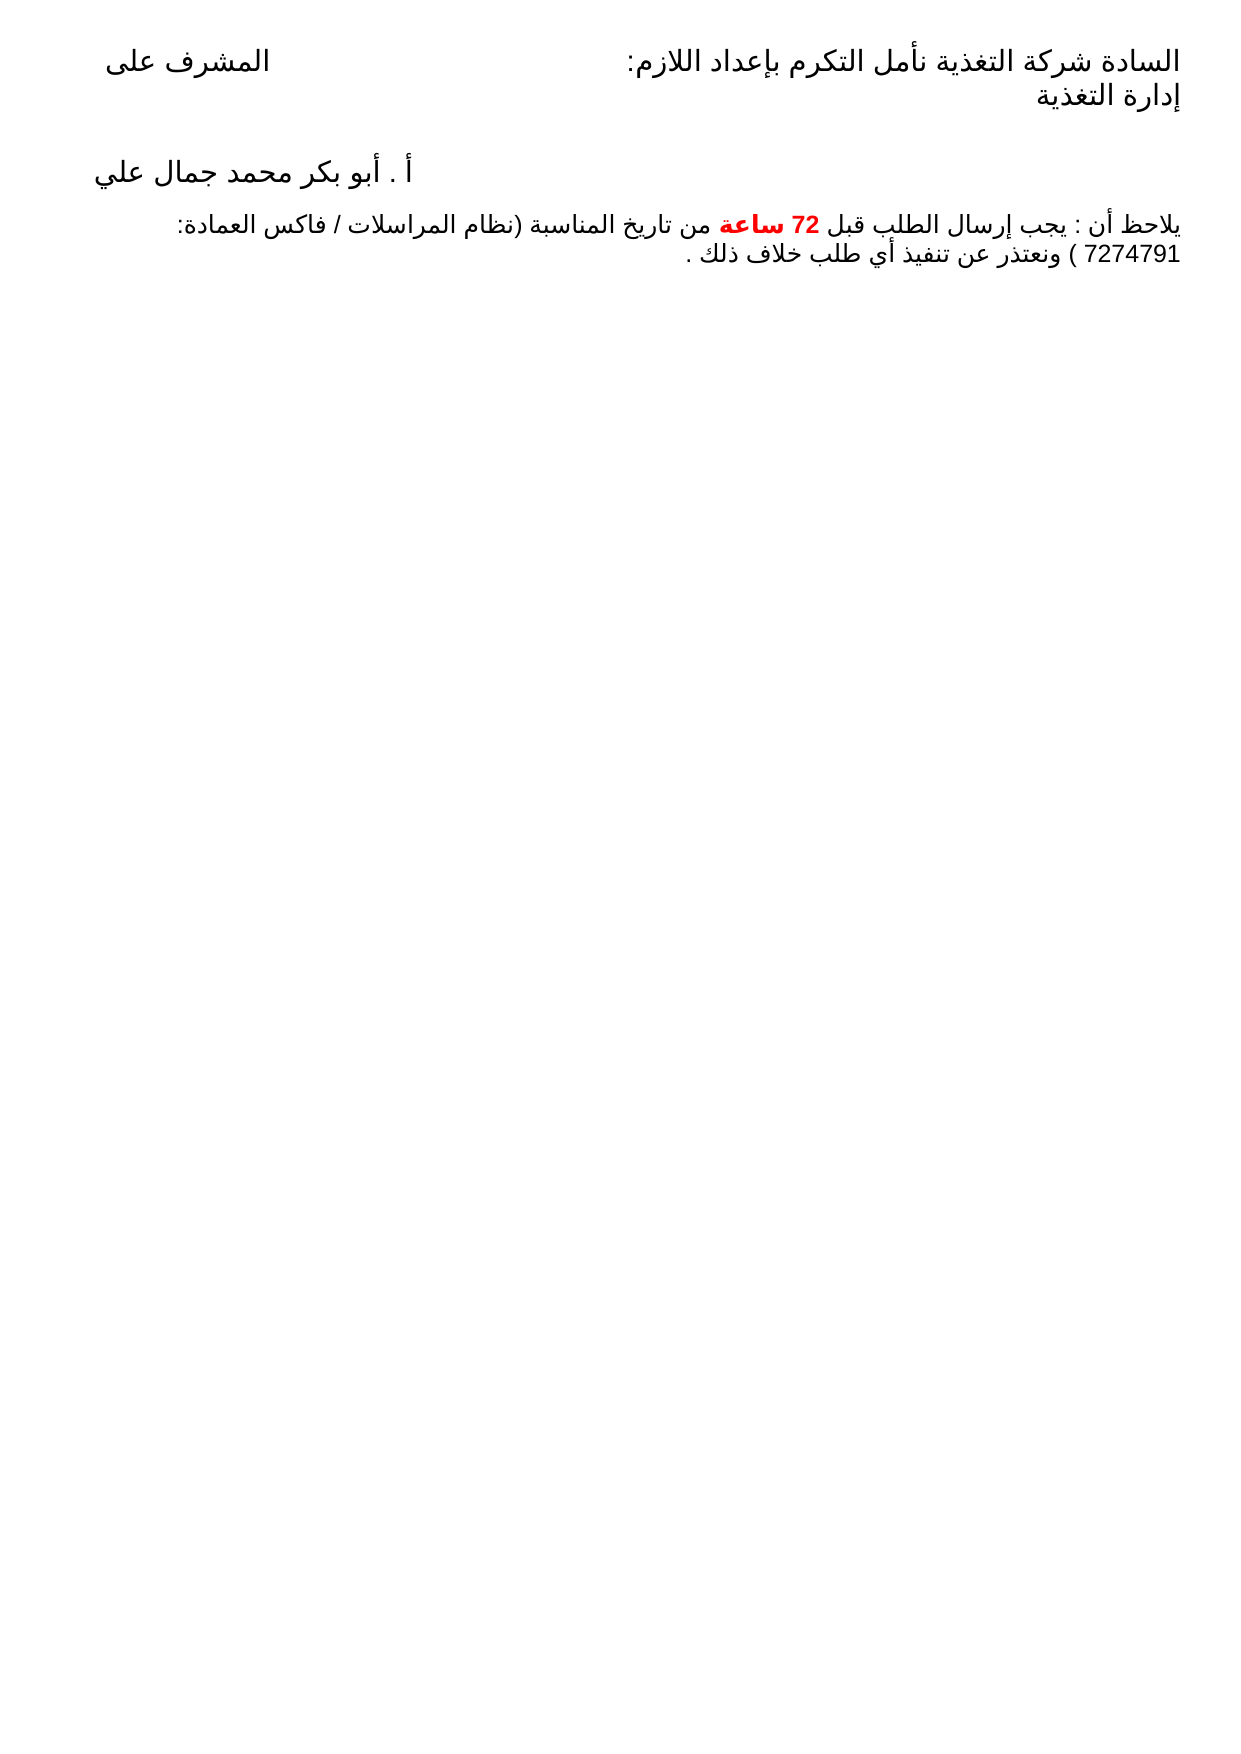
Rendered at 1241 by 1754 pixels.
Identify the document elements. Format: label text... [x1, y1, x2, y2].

text أ . أبو بكر محمد جمال علي [59, 156, 1181, 189]
text يلاحظ أن : يجب إرسال الطلب قبل 72 ساعة من تاريخ المناسبة (نظام المراسلات / فاكس العمادة: 7274791 ) ونعتذر عن تنفيذ أي طلب خلاف ذلك . [59, 210, 1181, 267]
text السادة شركة التغذية نأمل التكرم بإعداد اللازم: المشرف على إدارة التغذية [59, 44, 1181, 111]
